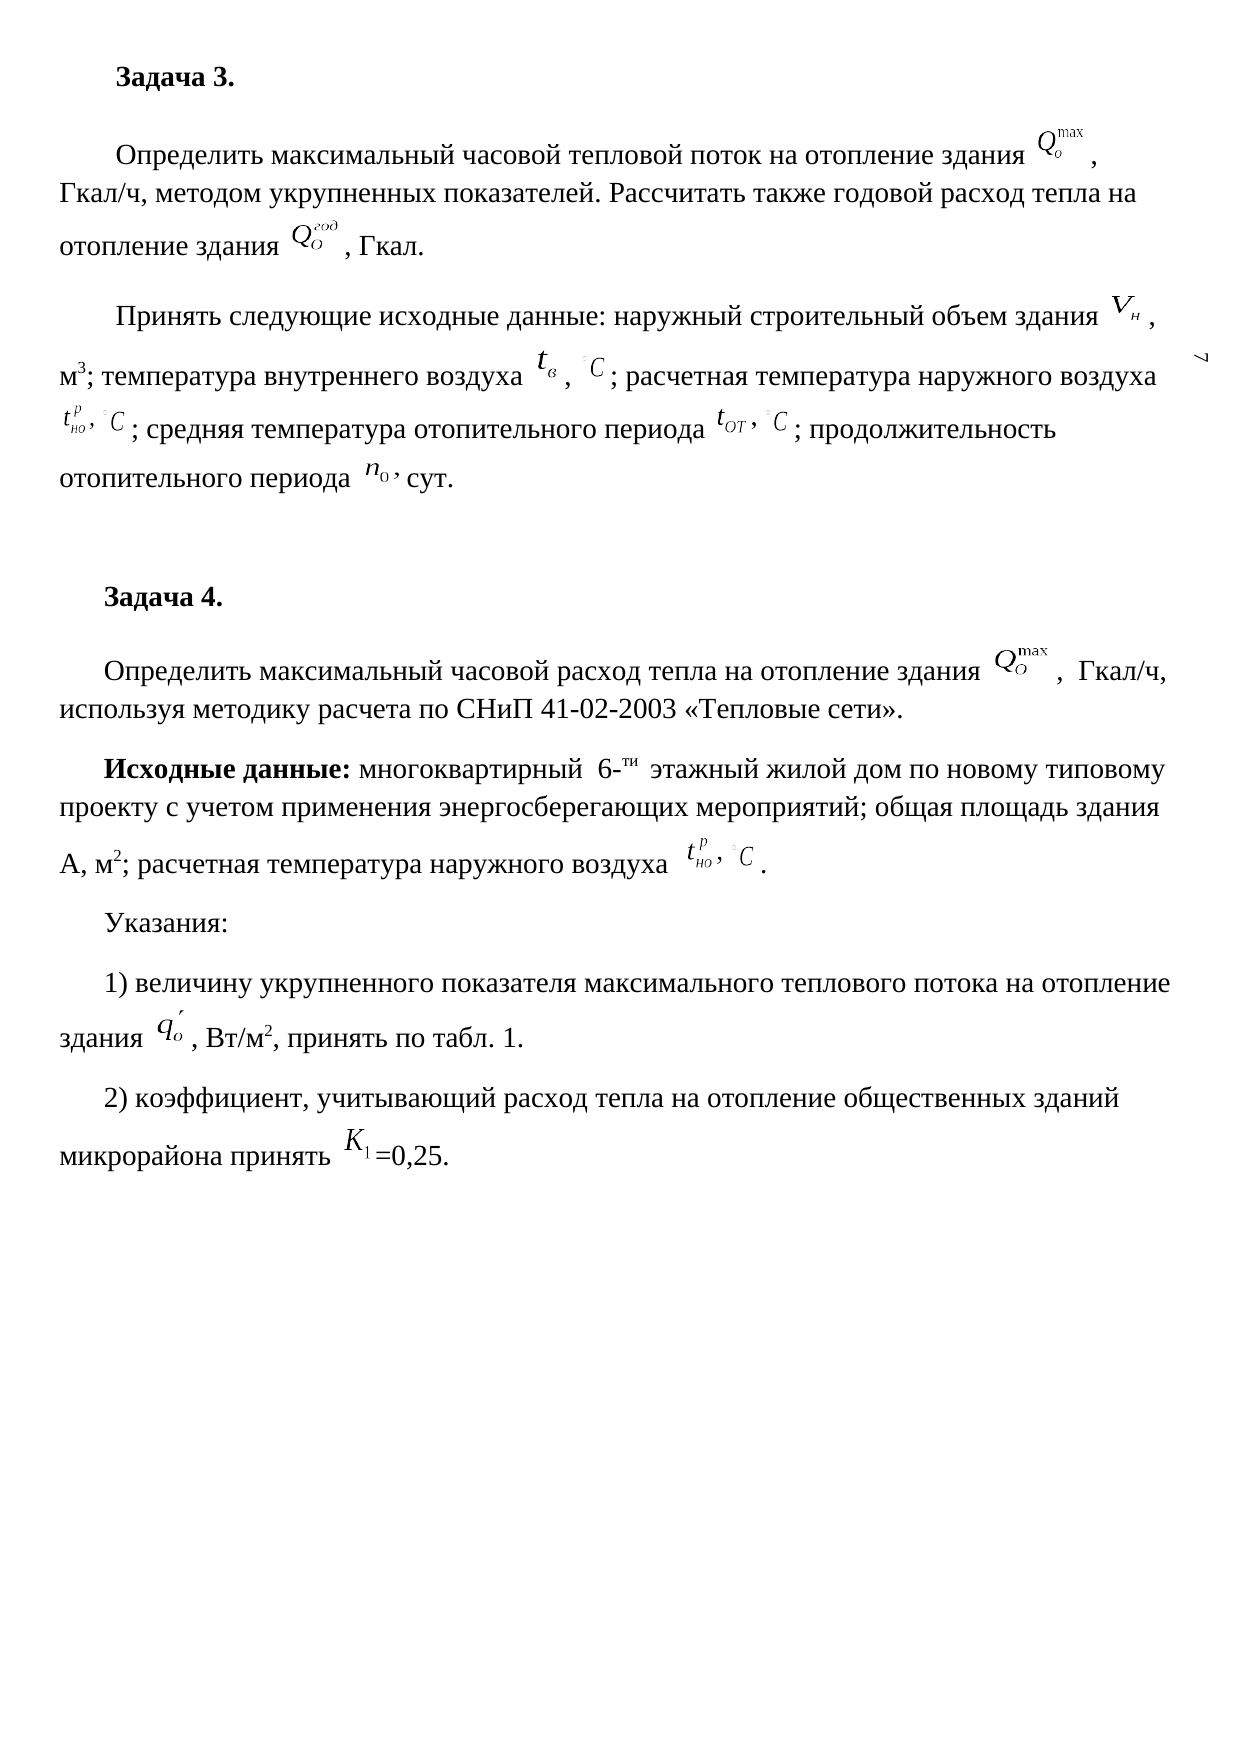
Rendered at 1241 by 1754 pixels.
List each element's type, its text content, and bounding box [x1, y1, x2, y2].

text Исходные данные: многоквартирный 6-ти этажный жилой дом по новому типовому проекту с учетом применения энергосберегающих мероприятий; общая площадь здания А, м2; расчетная температура наружного воздуха . [59, 751, 1178, 880]
text 1) величину укрупненного показателя максимального теплового потока на отопление здания , Вт/м2, принять по табл. 1. [59, 965, 1178, 1054]
text Принять следующие исходные данные: наружный строительный объем здания , м3; температура внутреннего воздуха , ; расчетная температура наружного воздуха ; средняя температура отопительного периода ; продолжительность отопительного периода сут. [59, 288, 1178, 494]
text Определить максимальный часовой тепловой поток на отопление здания , Гкал/ч, методом укрупненных показателей. Рассчитать также годовой расход тепла на отопление здания , Гкал. [59, 118, 1178, 262]
text Задача 4. [59, 579, 1178, 612]
text 2) коэффициент, учитывающий расход тепла на отопление общественных зданий микрорайона принять =0,25. [59, 1080, 1178, 1172]
text Определить максимальный часовой расход тепла на отопление здания , Гкал/ч, используя методику расчета по СНиП 41-02-2003 «Тепловые сети». [59, 638, 1178, 725]
text Задача 3. [59, 59, 1178, 93]
text Указания: [59, 906, 1178, 939]
